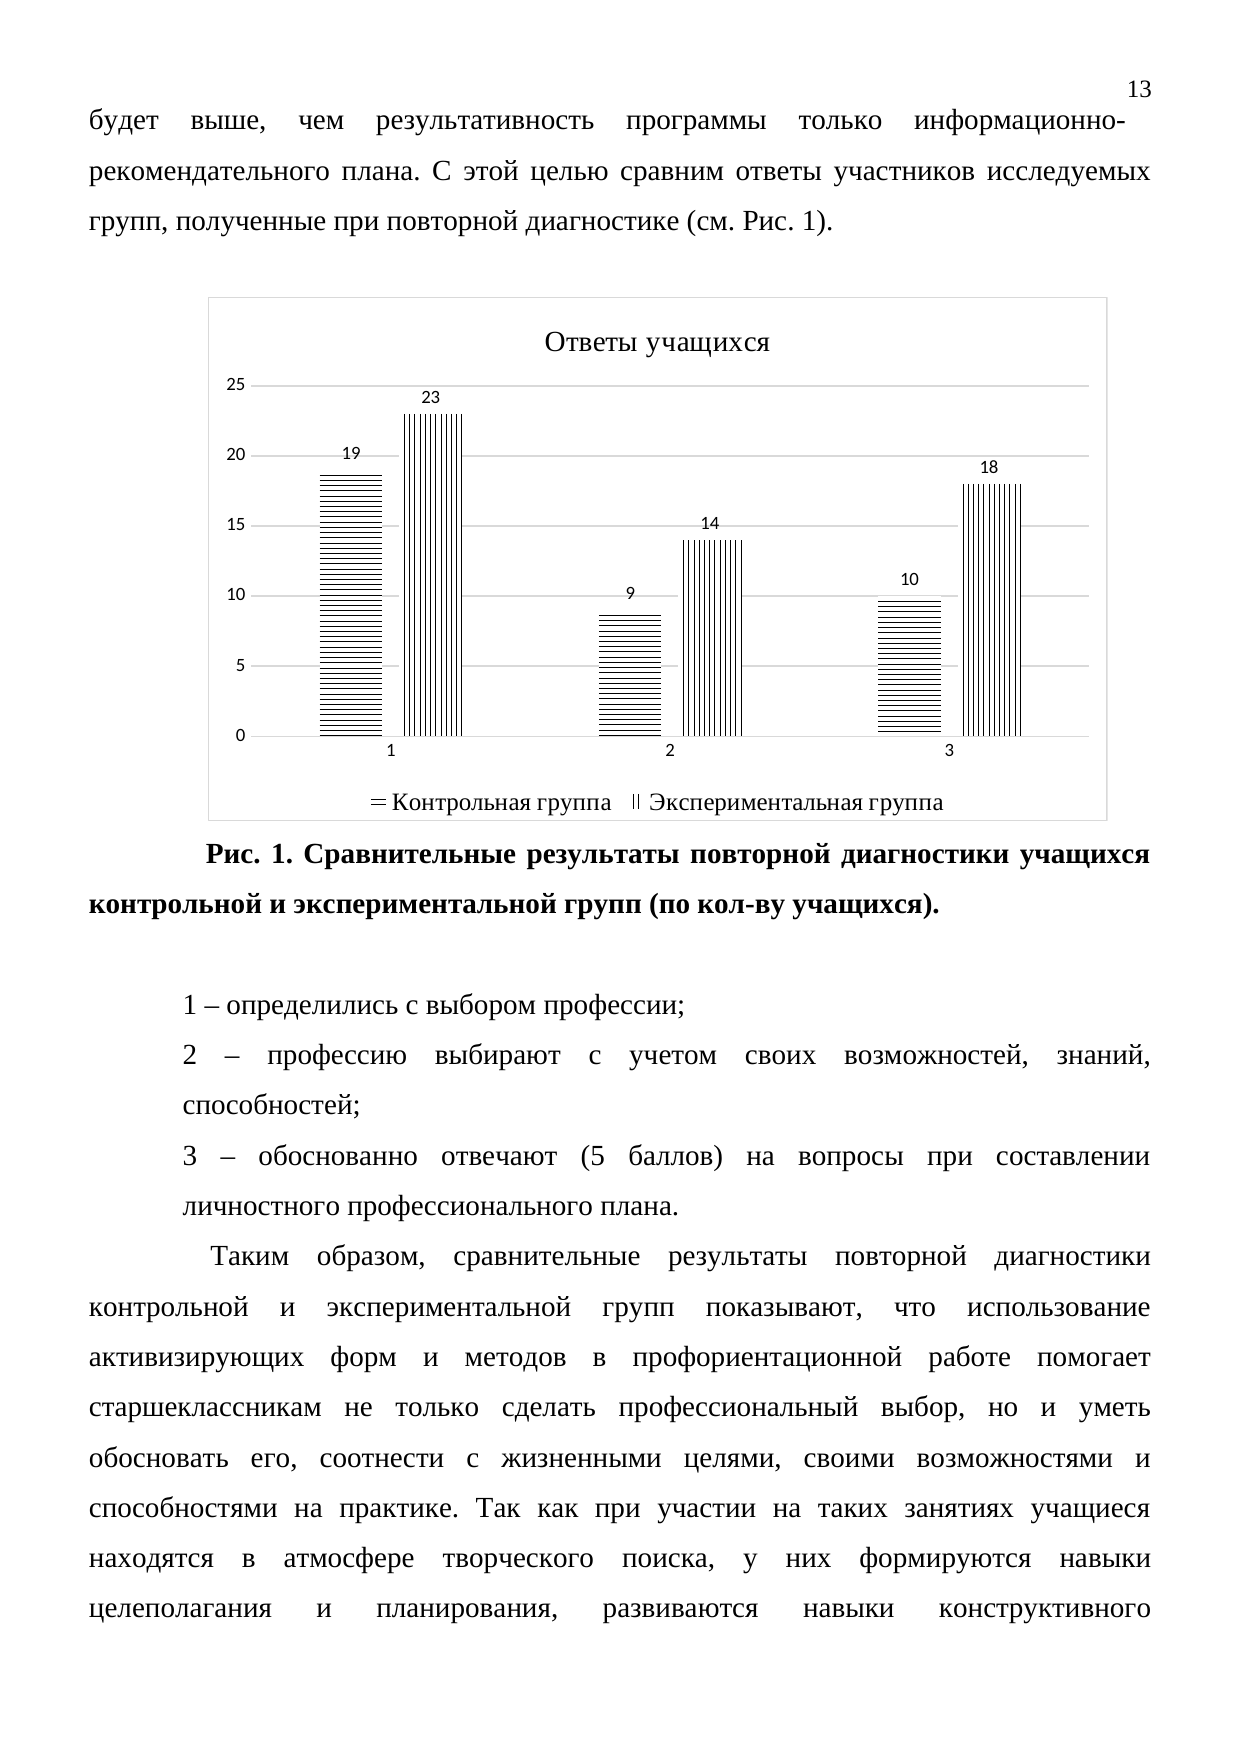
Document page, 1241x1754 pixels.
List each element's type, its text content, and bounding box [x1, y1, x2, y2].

text 2 – профессию выбирают с учетом своих возможностей, знаний, способностей; [182, 1037, 1152, 1121]
text 1 – определились с выбором профессии; [89, 987, 1152, 1020]
text Рис. 1. Сравнительные результаты повторной диагностики учащихся контрольной и экспериментальной групп (по кол-ву учащихся). [89, 836, 1152, 920]
text 3 – обоснованно отвечают (5 баллов) на вопросы при составлении личностного профессионального плана. [182, 1138, 1152, 1222]
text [89, 1238, 1152, 1624]
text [89, 102, 1152, 237]
